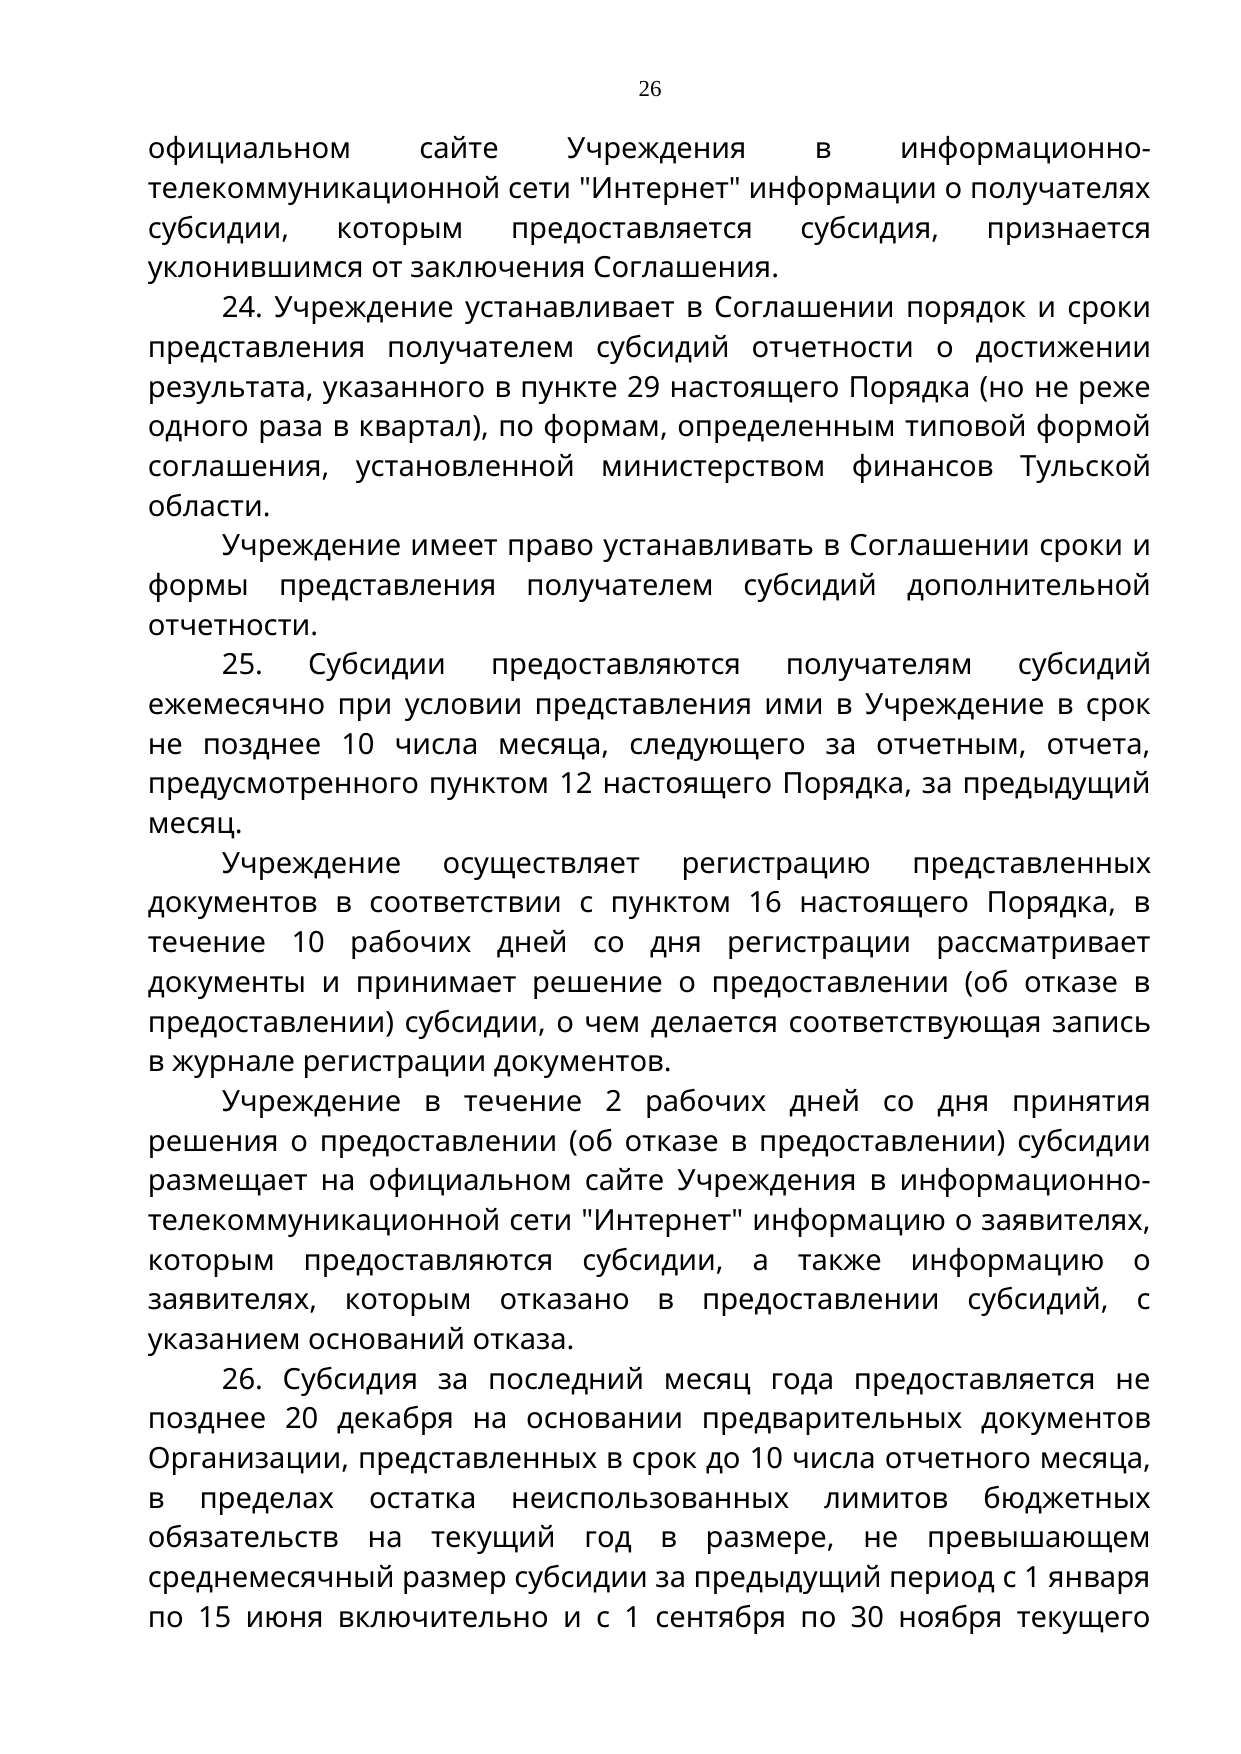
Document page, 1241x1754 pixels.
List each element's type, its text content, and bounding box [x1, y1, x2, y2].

text Учреждение в течение 2 рабочих дней со дня принятия решения о предоставлении (об отказе в предоставлении) субсидии размещает на официальном сайте Учреждения в информационно-телекоммуникационной сети "Интернет" информацию о заявителях, которым предоставляются субсидии, а также информацию о заявителях, которым отказано в предоставлении субсидий, с указанием оснований отказа. [148, 1080, 1152, 1358]
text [148, 128, 1152, 286]
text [148, 1358, 1152, 1636]
text 24. Учреждение устанавливает в Соглашении порядок и сроки представления получателем субсидий отчетности о достижении результата, указанного в пункте 29 настоящего Порядка (но не реже одного раза в квартал), по формам, определенным типовой формой соглашения, установленной министерством финансов Тульской области. [148, 286, 1152, 524]
text Учреждение осуществляет регистрацию представленных документов в соответствии с пунктом 16 настоящего Порядка, в течение 10 рабочих дней со дня регистрации рассматривает документы и принимает решение о предоставлении (об отказе в предоставлении) субсидии, о чем делается соответствующая запись в журнале регистрации документов. [148, 842, 1152, 1080]
text Учреждение имеет право устанавливать в Соглашении сроки и формы представления получателем субсидий дополнительной отчетности. [148, 524, 1152, 644]
text 25. Субсидии предоставляются получателям субсидий ежемесячно при условии представления ими в Учреждение в срок не позднее 10 числа месяца, следующего за отчетным, отчета, предусмотренного пунктом 12 настоящего Порядка, за предыдущий месяц. [148, 644, 1152, 842]
